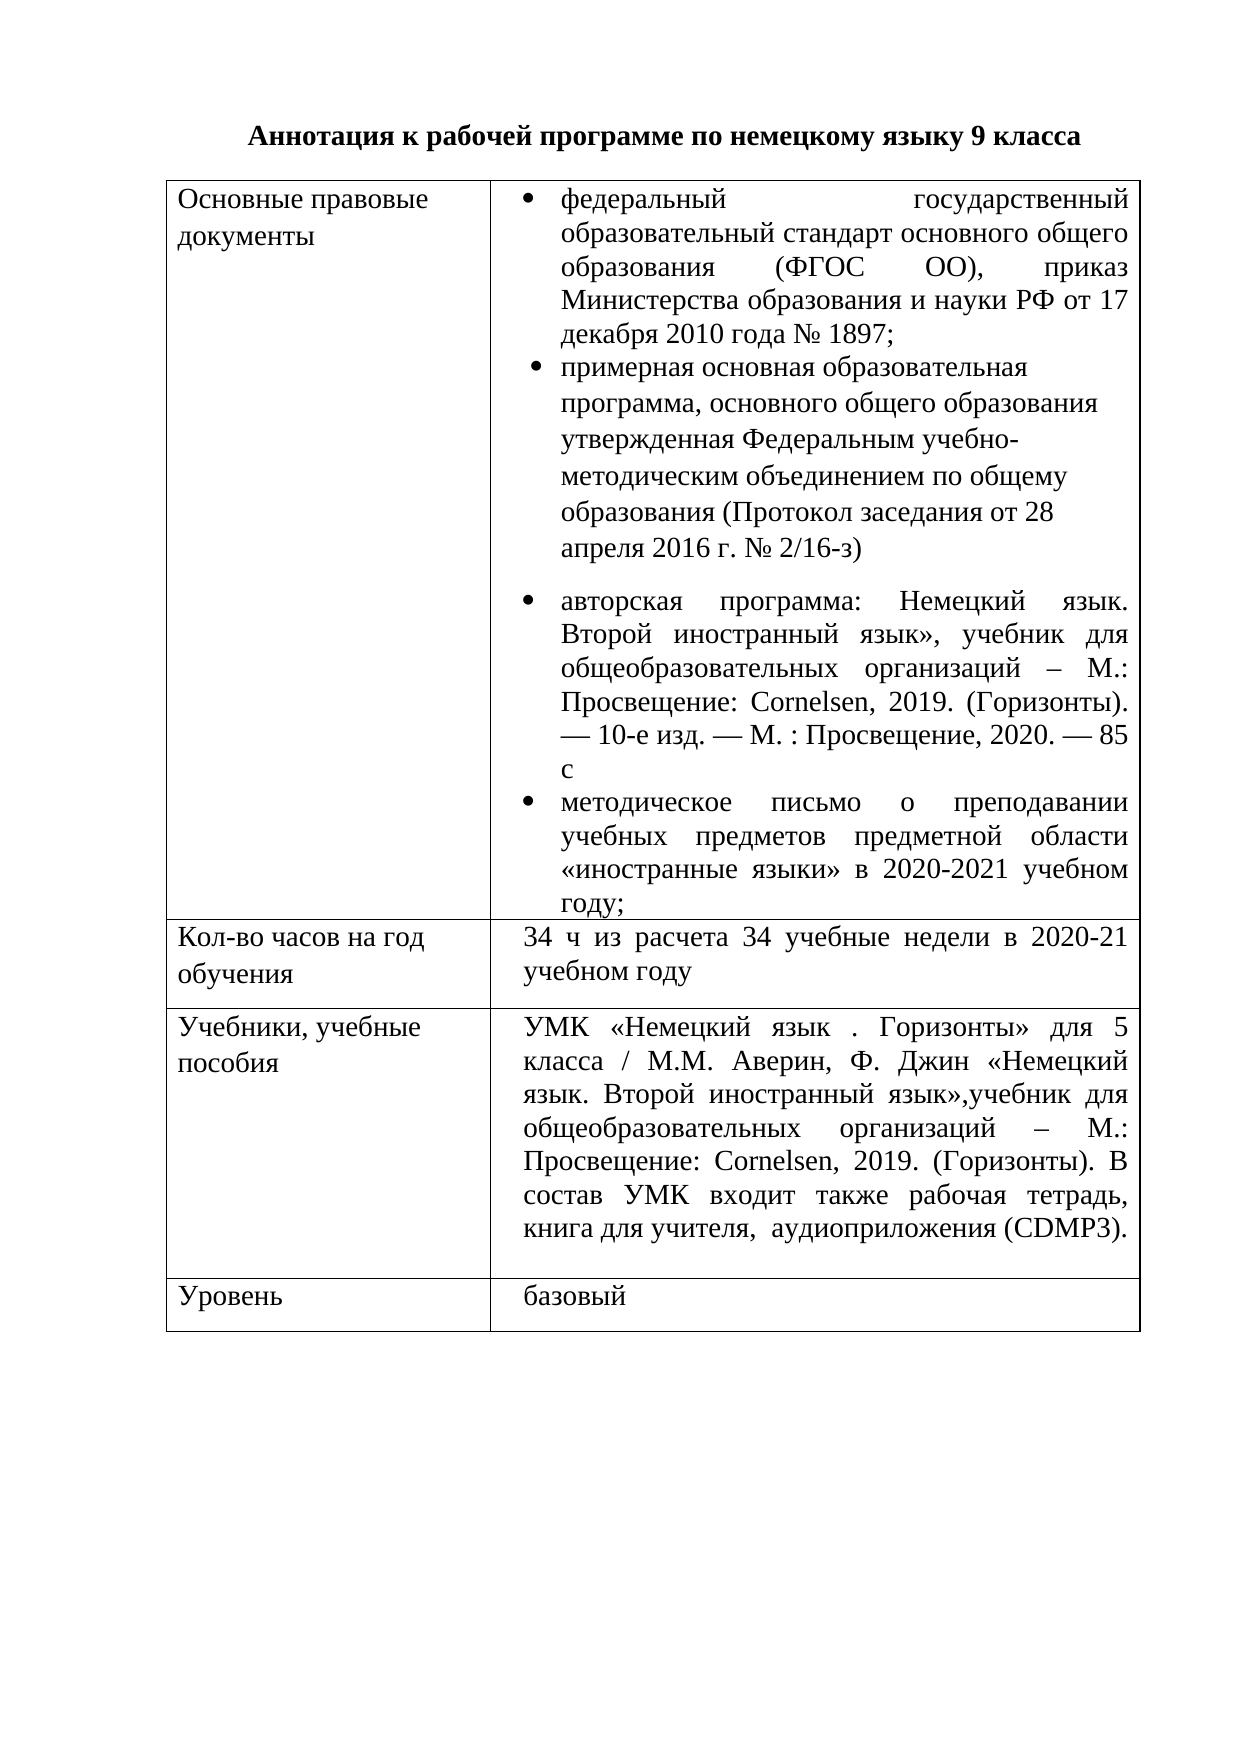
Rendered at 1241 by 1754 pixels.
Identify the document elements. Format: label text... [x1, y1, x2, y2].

table_header Основные правовые документы [167, 181, 490, 918]
text Аннотация к рабочей программе по немецкому языку 9 класса [177, 118, 1152, 152]
table_cell Кол-во часов на год обучения [167, 920, 490, 1008]
table_header федеральный государственный образовательный стандарт основного общего образования (ФГОС ОО), приказ Министерства образования и науки РФ от 17 декабря 2010 года № 1897; примерная основная образовательная программа, основного общего образования утвержденная Федеральным учебно-методическим объединением по общему образования (Протокол заседания от 28 апреля 2016 г. № 2/16-з) авторская программа: Немецкий язык. Второй иностранный язык», учебник для общеобразовательных организаций – М.: Просвещение: Cornelsen, 2019. (Горизонты).— 10-е изд. — М. : Просвещение, 2020. — 85 с методическое письмо о преподавании учебных предметов предметной области «иностранные языки» в 2020-2021 учебном году; [491, 181, 1139, 918]
table_cell Учебники, учебные пособия [167, 1009, 490, 1277]
table_cell УМК «Немецкий язык . Горизонты» для 5 класса / М.М. Аверин, Ф. Джин «Немецкий язык. Второй иностранный язык»,учебник для общеобразовательных организаций – М.: Просвещение: Cornelsen, 2019. (Горизонты). В состав УМК входит также рабочая тетрадь, книга для учителя, аудиоприложения (CDMP3). [491, 1009, 1139, 1277]
table_cell Уровень [167, 1279, 490, 1331]
table_cell базовый [491, 1279, 1139, 1331]
table_cell 34 ч из расчета 34 учебные недели в 2020-21 учебном году [491, 920, 1139, 1008]
